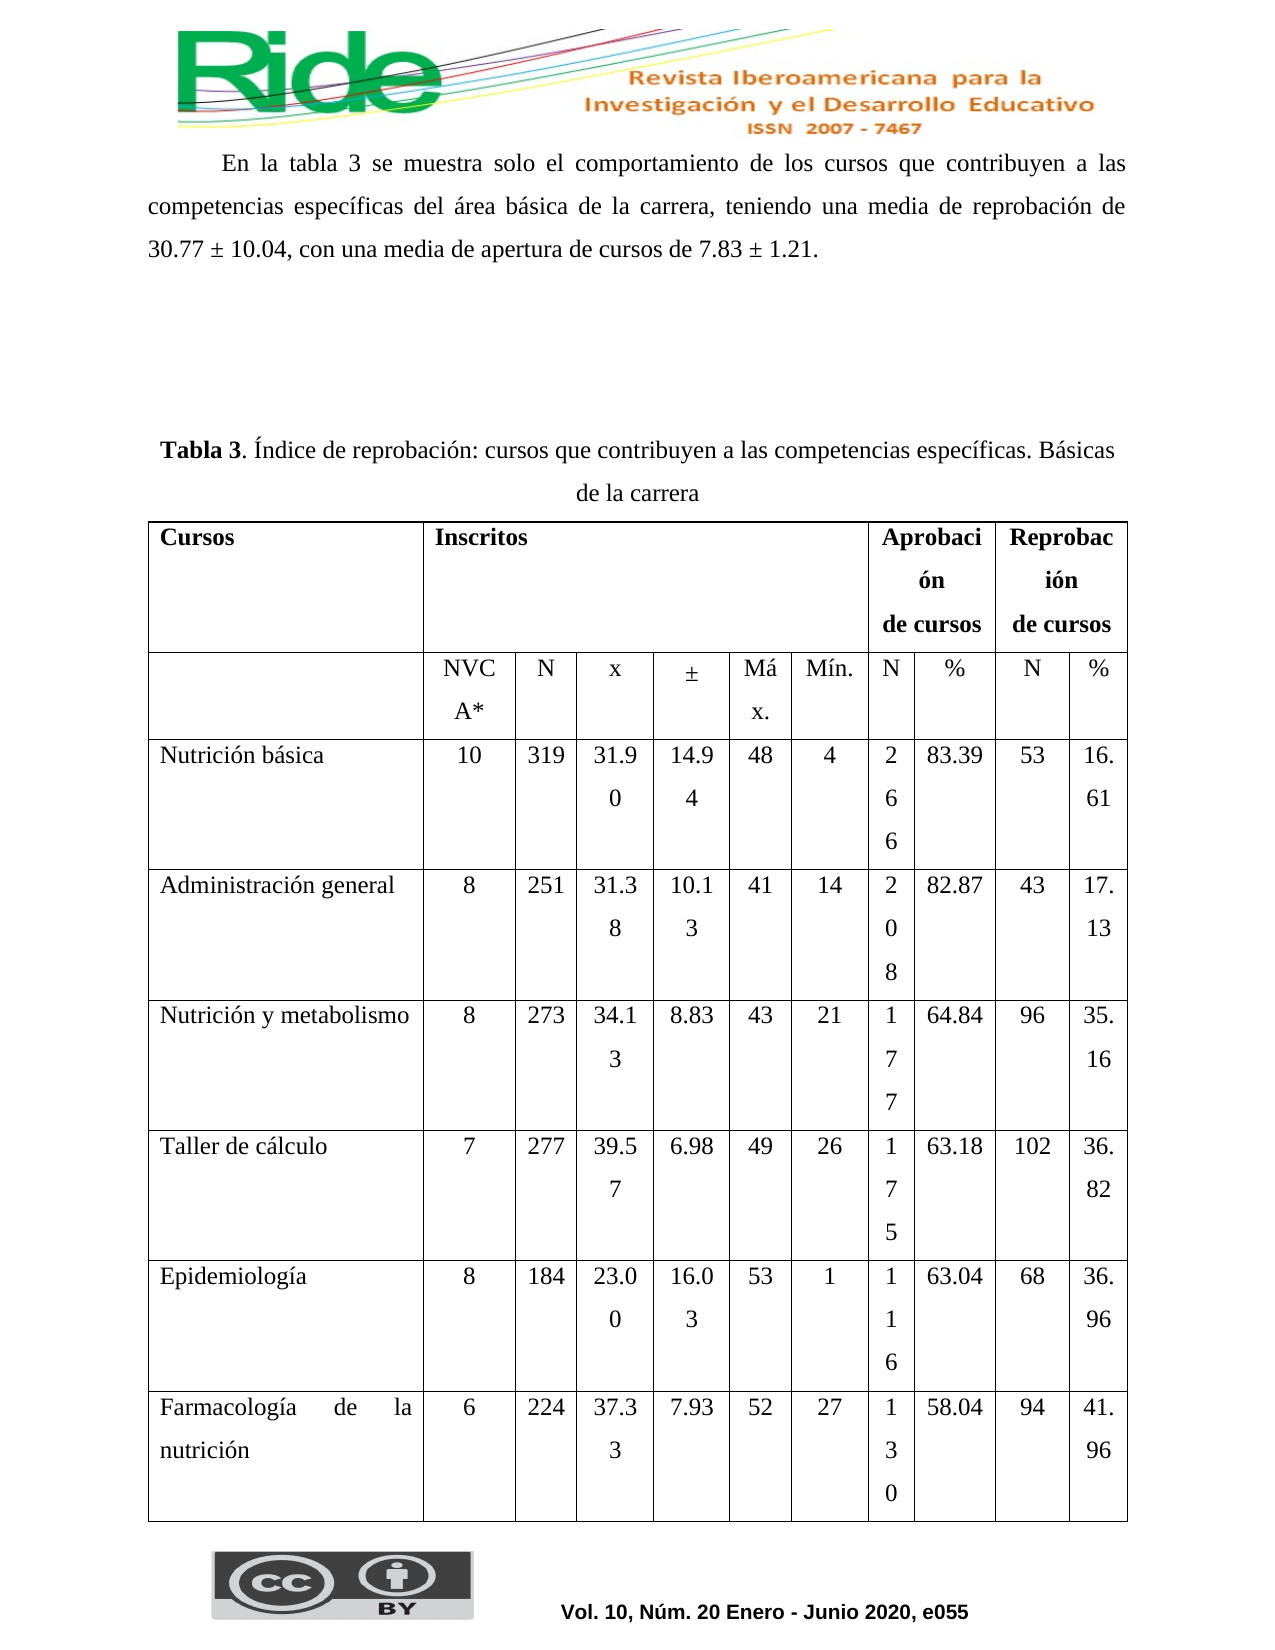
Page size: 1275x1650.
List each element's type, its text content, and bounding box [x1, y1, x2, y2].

table_cell 17.13 [1070, 870, 1127, 999]
table_cell 130 [869, 1392, 914, 1521]
table_cell 41.96 [1070, 1392, 1127, 1521]
table_cell 58.04 [915, 1392, 995, 1521]
table_cell % [1070, 653, 1127, 739]
table_cell 94 [996, 1392, 1069, 1521]
table_cell 14 [792, 870, 868, 999]
table_cell 208 [869, 870, 914, 999]
table_cell NVCA* [424, 653, 515, 739]
table_cell 31.90 [577, 740, 653, 869]
table_cell 7 [424, 1131, 515, 1260]
table_cell 7.93 [654, 1392, 729, 1521]
table_cell N [869, 653, 914, 739]
table_cell 224 [516, 1392, 576, 1521]
table_cell Farmacología de la nutrición [149, 1392, 423, 1521]
table_cell 1 [792, 1261, 868, 1391]
table_cell 39.57 [577, 1131, 653, 1260]
table_cell 34.13 [577, 1001, 653, 1130]
table_cell 37.33 [577, 1392, 653, 1521]
table_cell 6 [424, 1392, 515, 1521]
picture [211, 1551, 474, 1620]
table_cell 26 [792, 1131, 868, 1260]
table_cell 8.83 [654, 1001, 729, 1130]
table_cell 23.00 [577, 1261, 653, 1391]
table_cell Nutrición y metabolismo [149, 1001, 423, 1130]
table_cell 83.39 [915, 740, 995, 869]
table_cell Nutrición básica [149, 740, 423, 869]
table_cell 266 [869, 740, 914, 869]
table_cell 16.03 [654, 1261, 729, 1391]
table_cell 184 [516, 1261, 576, 1391]
table_cell 27 [792, 1392, 868, 1521]
table_cell 36.82 [1070, 1131, 1127, 1260]
table_header Aprobación de cursos [869, 523, 995, 652]
table_cell 43 [730, 1001, 791, 1130]
table_cell 251 [516, 870, 576, 999]
table_cell 8 [424, 1261, 515, 1391]
table_cell Mín. [792, 653, 868, 739]
table_cell 10.13 [654, 870, 729, 999]
table_cell 35.16 [1070, 1001, 1127, 1130]
table_cell 64.84 [915, 1001, 995, 1130]
table_cell Máx. [730, 653, 791, 739]
table_cell Administración general [149, 870, 423, 999]
table_cell 48 [730, 740, 791, 869]
table_cell 43 [996, 870, 1069, 999]
table_header Inscritos [424, 523, 868, 652]
table_header Cursos [149, 523, 423, 652]
table_cell 14.94 [654, 740, 729, 869]
table_cell 8 [424, 1001, 515, 1130]
table_cell 175 [869, 1131, 914, 1260]
table_cell Taller de cálculo [149, 1131, 423, 1260]
table_cell ± [654, 653, 729, 739]
table_cell 82.87 [915, 870, 995, 999]
table_cell 63.18 [915, 1131, 995, 1260]
table_cell 177 [869, 1001, 914, 1130]
table_cell 21 [792, 1001, 868, 1130]
table_cell 53 [730, 1261, 791, 1391]
table_cell 102 [996, 1131, 1069, 1260]
table_cell 8 [424, 870, 515, 999]
table_cell 6.98 [654, 1131, 729, 1260]
table_cell 273 [516, 1001, 576, 1130]
picture [177, 29, 1098, 138]
table_cell 96 [996, 1001, 1069, 1130]
table_cell 36.96 [1070, 1261, 1127, 1391]
table_cell N [996, 653, 1069, 739]
table_cell 31.38 [577, 870, 653, 999]
table_cell 63.04 [915, 1261, 995, 1391]
table_cell Epidemiología [149, 1261, 423, 1391]
table_cell % [915, 653, 995, 739]
table_cell 68 [996, 1261, 1069, 1391]
table_cell 49 [730, 1131, 791, 1260]
table_cell 52 [730, 1392, 791, 1521]
table_cell 116 [869, 1261, 914, 1391]
table_cell 10 [424, 740, 515, 869]
text En la tabla 3 se muestra solo el comportamiento de los cursos que contribuyen a las competencias específicas del área básica de la carrera, teniendo una media de reprobación de 30.77 ± 10.04, con una media de apertura de cursos de 7.83 ± 1.21. [148, 148, 1127, 263]
table_cell 277 [516, 1131, 576, 1260]
table_cell [149, 653, 423, 739]
table_cell N [516, 653, 576, 739]
table_cell 4 [792, 740, 868, 869]
table_cell 41 [730, 870, 791, 999]
table_cell 319 [516, 740, 576, 869]
table_cell 16.61 [1070, 740, 1127, 869]
table_header Reprobación de cursos [996, 523, 1127, 652]
text Tabla 3. Índice de reprobación: cursos que contribuyen a las competencias específicas. Básicas de la carrera [148, 435, 1127, 507]
table_cell 53 [996, 740, 1069, 869]
table_cell [577, 653, 653, 739]
